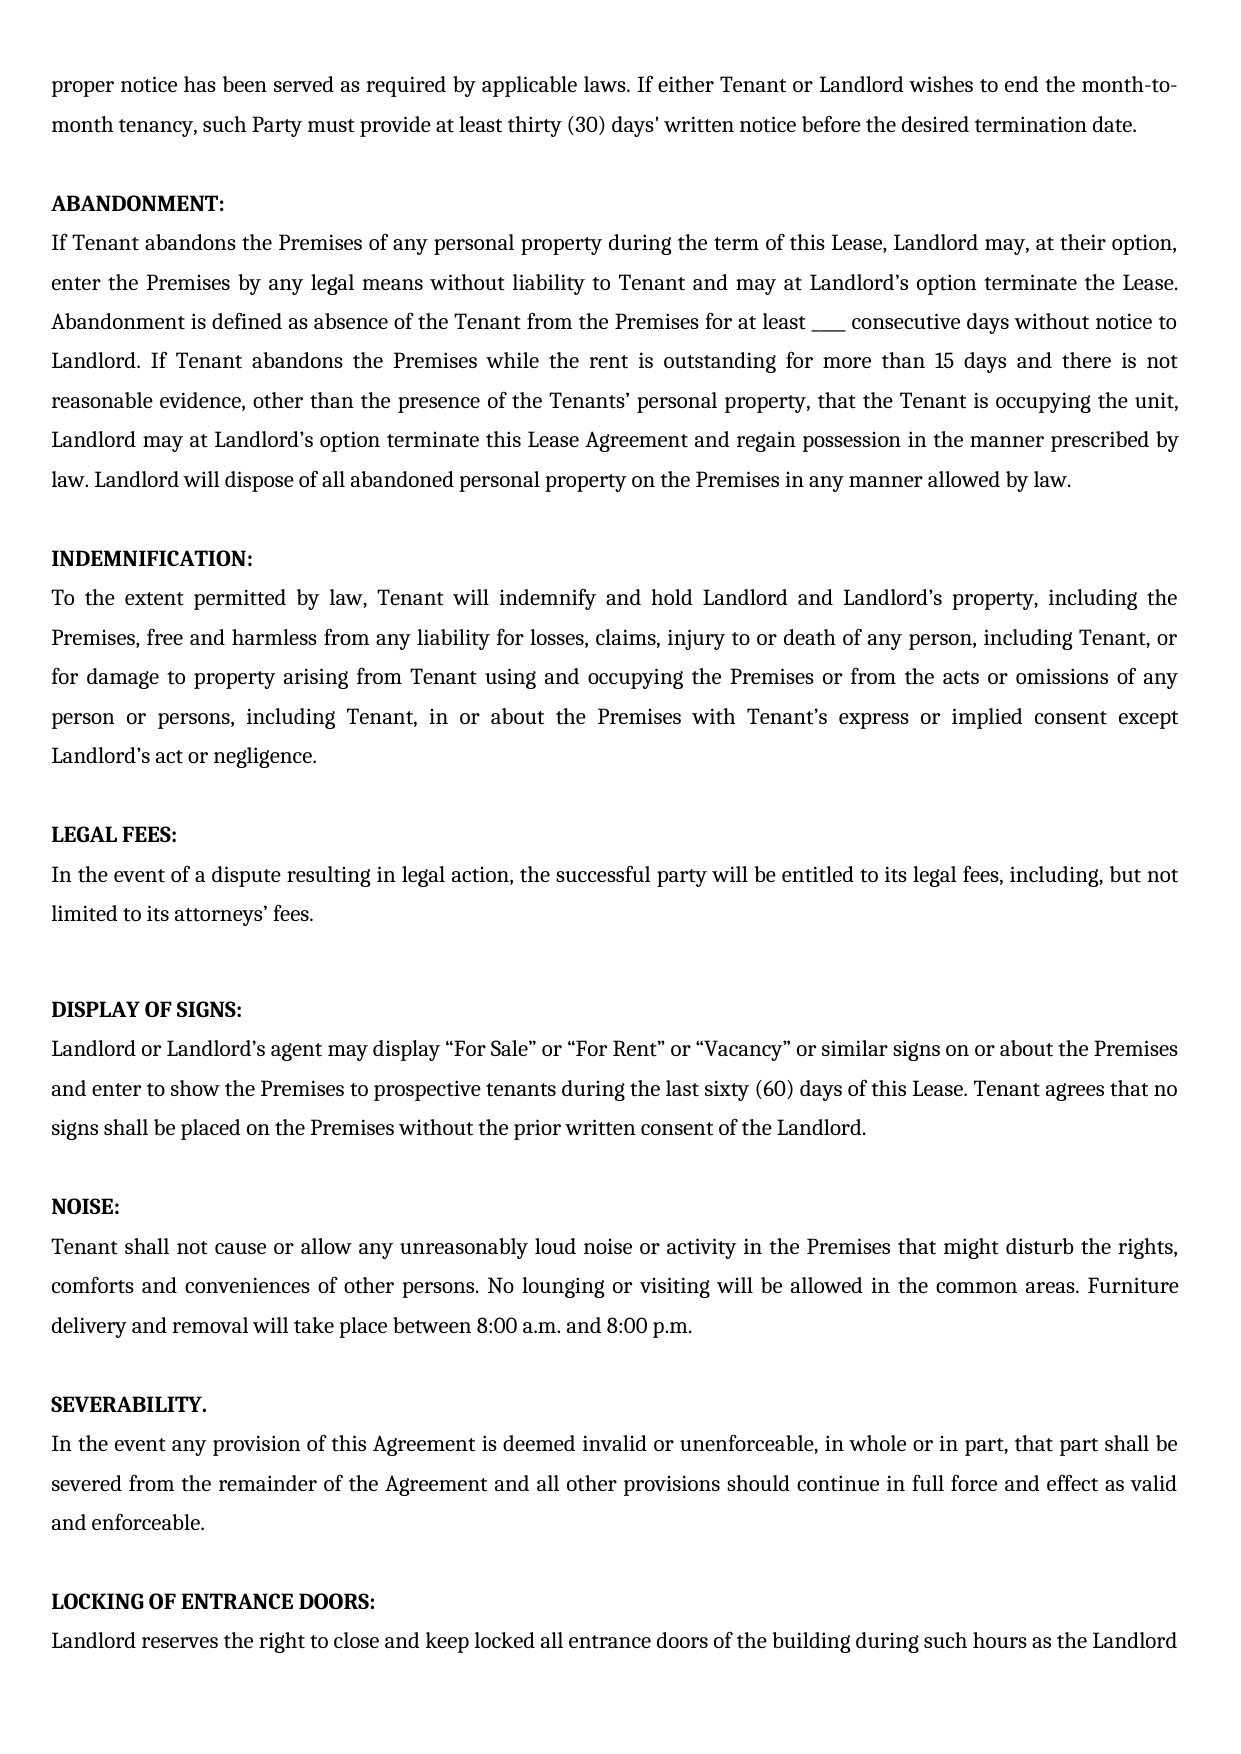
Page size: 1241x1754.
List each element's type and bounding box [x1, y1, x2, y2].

table_cell [40, 71, 1191, 1654]
